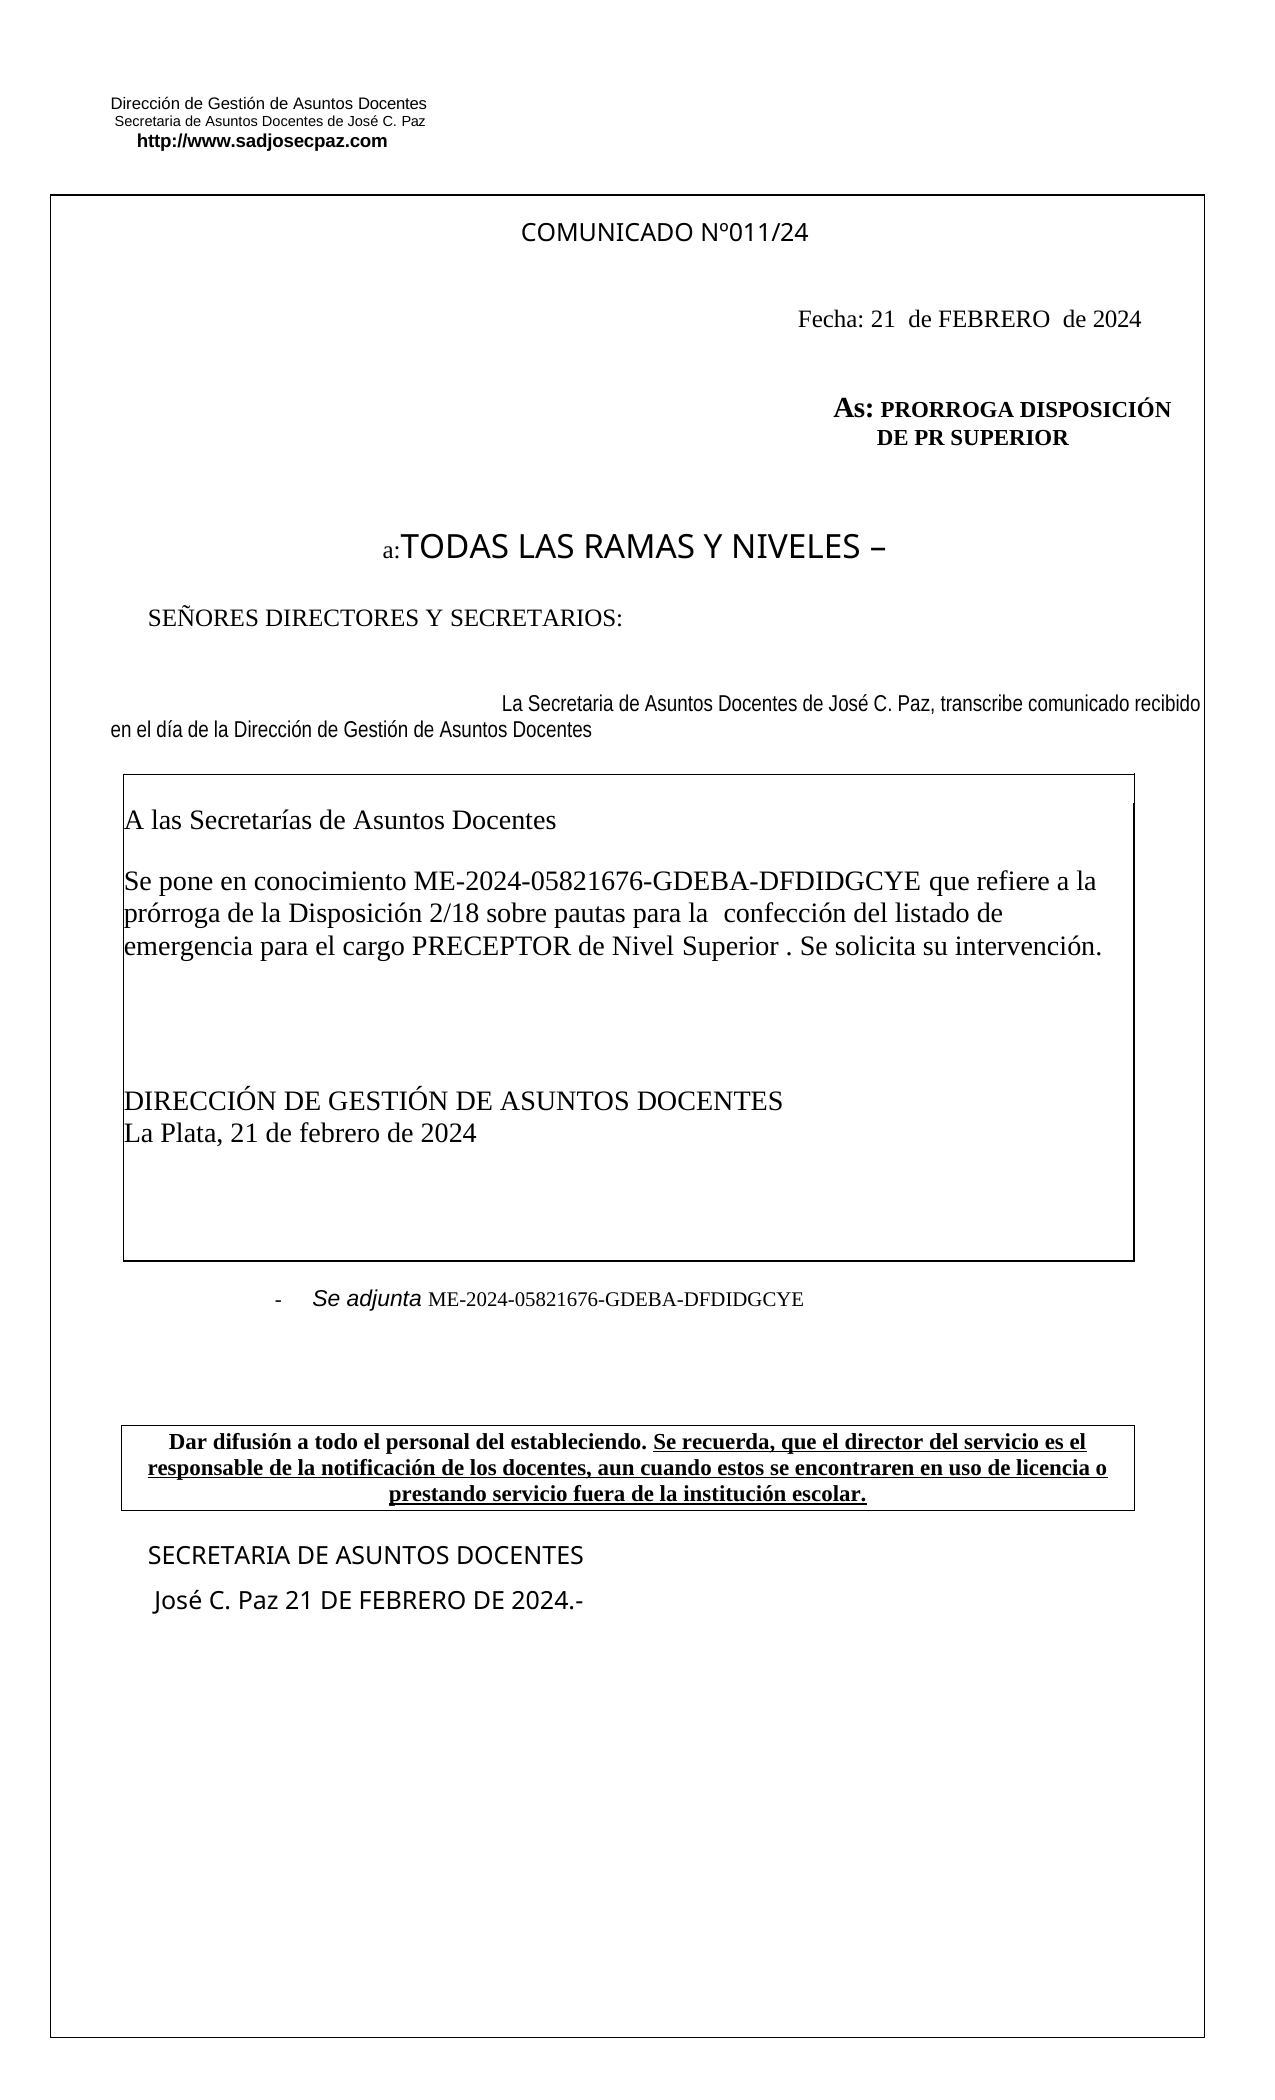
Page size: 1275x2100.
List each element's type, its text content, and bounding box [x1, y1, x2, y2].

text Dirección de Gestión de Asuntos Docentes [110, 94, 1202, 113]
text COMUNICADO Nº011/24 [147, 215, 1182, 249]
text SECRETARIA DE ASUNTOS DOCENTES [148, 1538, 737, 1572]
text http://www.sadjosecpaz.com [110, 130, 470, 151]
text Fecha: 21 de FEBRERO de 2024 [798, 304, 1202, 333]
list Se adjunta ME-2024-05821676-GDEBA-DFDIDGCYE [274, 791, 1202, 1311]
subtitle DE PR SUPERIOR [110, 424, 1202, 450]
subtitle As: PRORROGA DISPOSICIÓN [110, 391, 1202, 424]
text SEÑORES DIRECTORES Y SECRETARIOS: [148, 603, 1202, 632]
text a:TODAS LAS RAMAS Y NIVELES – [147, 523, 1123, 568]
text Secretaria de Asuntos Docentes de José C. Paz [110, 113, 1202, 130]
text José C. Paz 21 DE FEBRERO DE 2024.- [148, 1582, 737, 1617]
text La Secretaria de Asuntos Docentes de José C. Paz, transcribe comunicado recibido en el día de la Dirección de Gestión de Asuntos Docentes [110, 689, 1202, 742]
